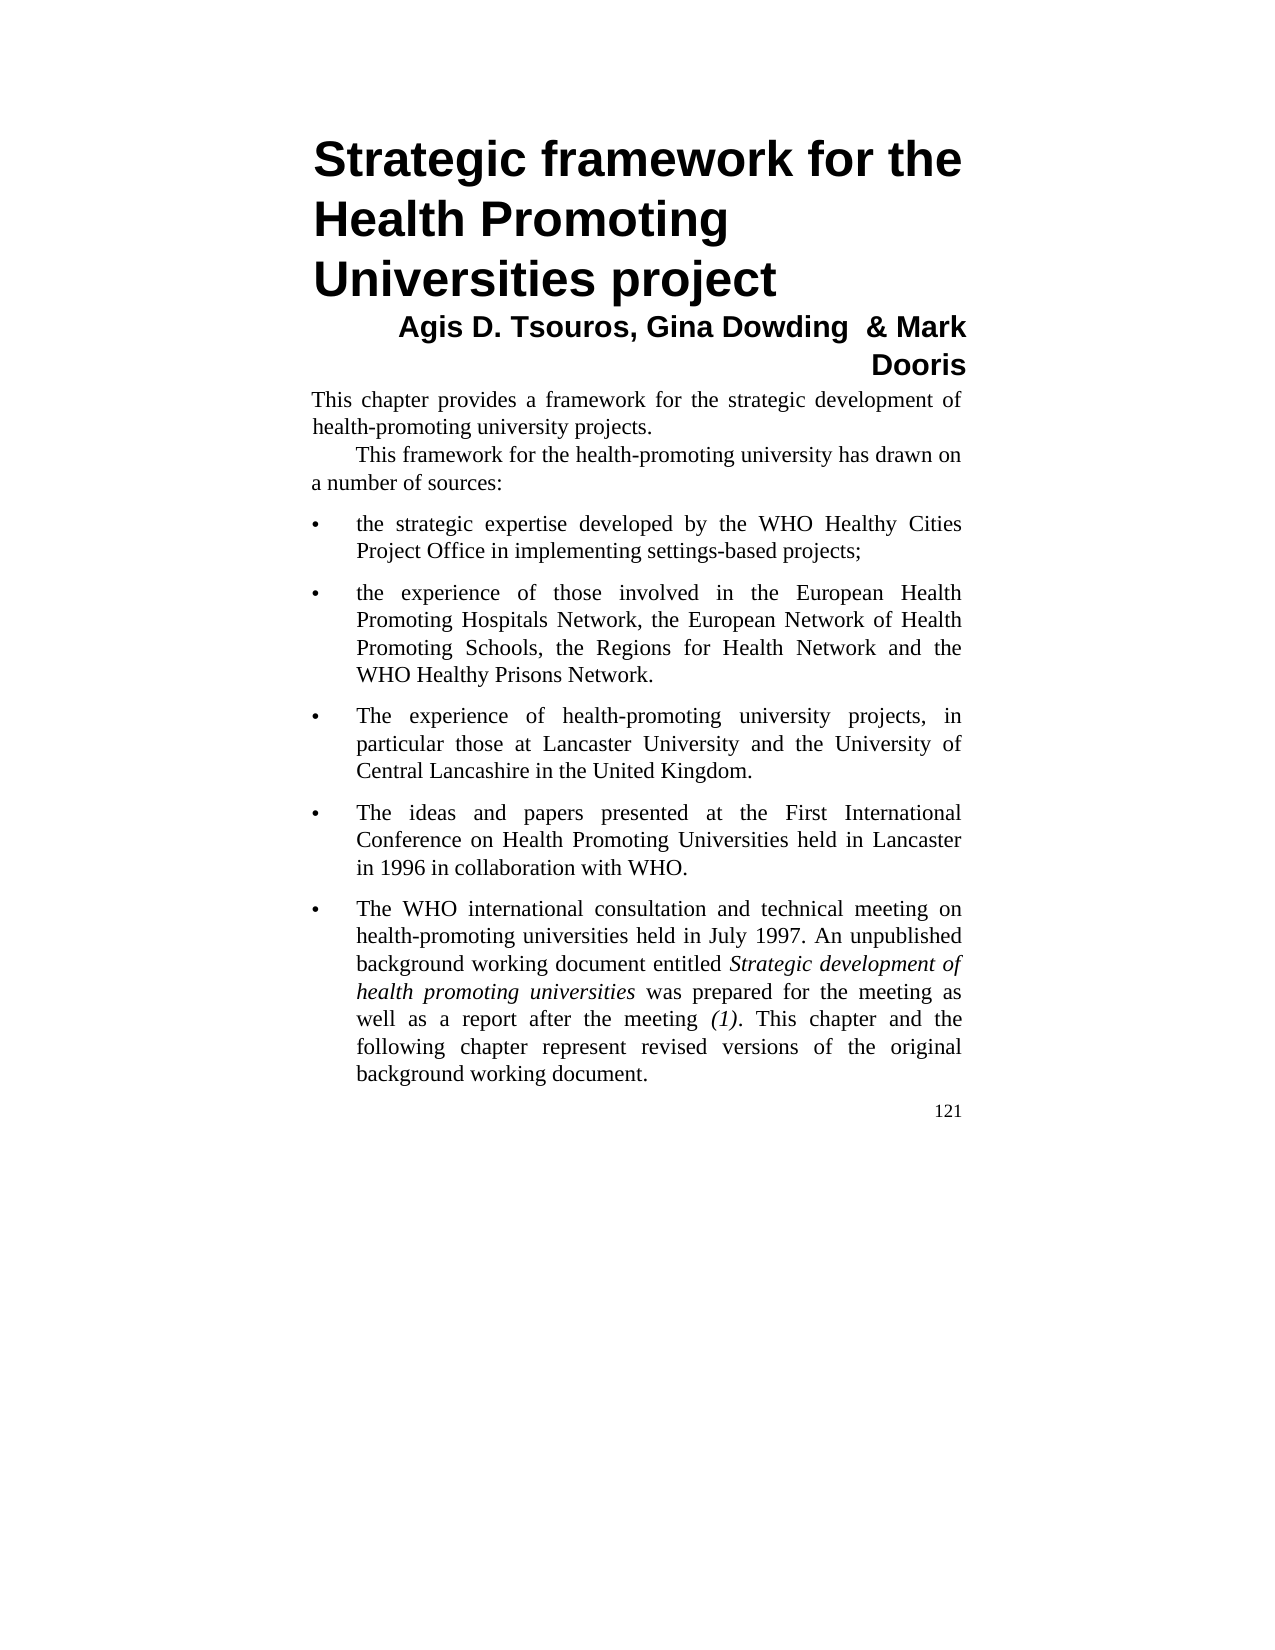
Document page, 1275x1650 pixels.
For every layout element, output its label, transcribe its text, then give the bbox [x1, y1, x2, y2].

list the experience of those involved in the European Health Promoting Hospitals Network, the European Network of Health Promoting Schools, the Regions for Health Network and the WHO Healthy Prisons Network. [312, 578, 963, 688]
list The WHO international consultation and technical meeting on health-promoting universities held in July 1997. An unpublished background working document entitled Strategic development of health promoting universities was prepared for the meeting as well as a report after the meeting (1). This chapter and the following chapter represent revised versions of the original background working document. [312, 895, 963, 1087]
subtitle Strategic framework for the Health Promoting Universities project [313, 130, 967, 307]
text This chapter provides a framework for the strategic development of health-promoting university projects. [311, 386, 963, 439]
list The ideas and papers presented at the First International Conference on Health Promoting Universities held in Lancaster in 1996 in collaboration with WHO. [312, 799, 963, 880]
list The experience of health-promoting university projects, in particular those at Lancaster University and the University of Central Lancashire in the United Kingdom. [312, 702, 963, 784]
text This framework for the health-promoting university has drawn on a number of sources: [311, 441, 963, 495]
list the strategic expertise developed by the WHO Healthy Cities Project Office in implementing settings-based projects; [312, 510, 963, 564]
subtitle Agis D. Tsouros, Gina Dowding & Mark Dooris [312, 309, 967, 382]
text 121 [312, 1100, 962, 1122]
